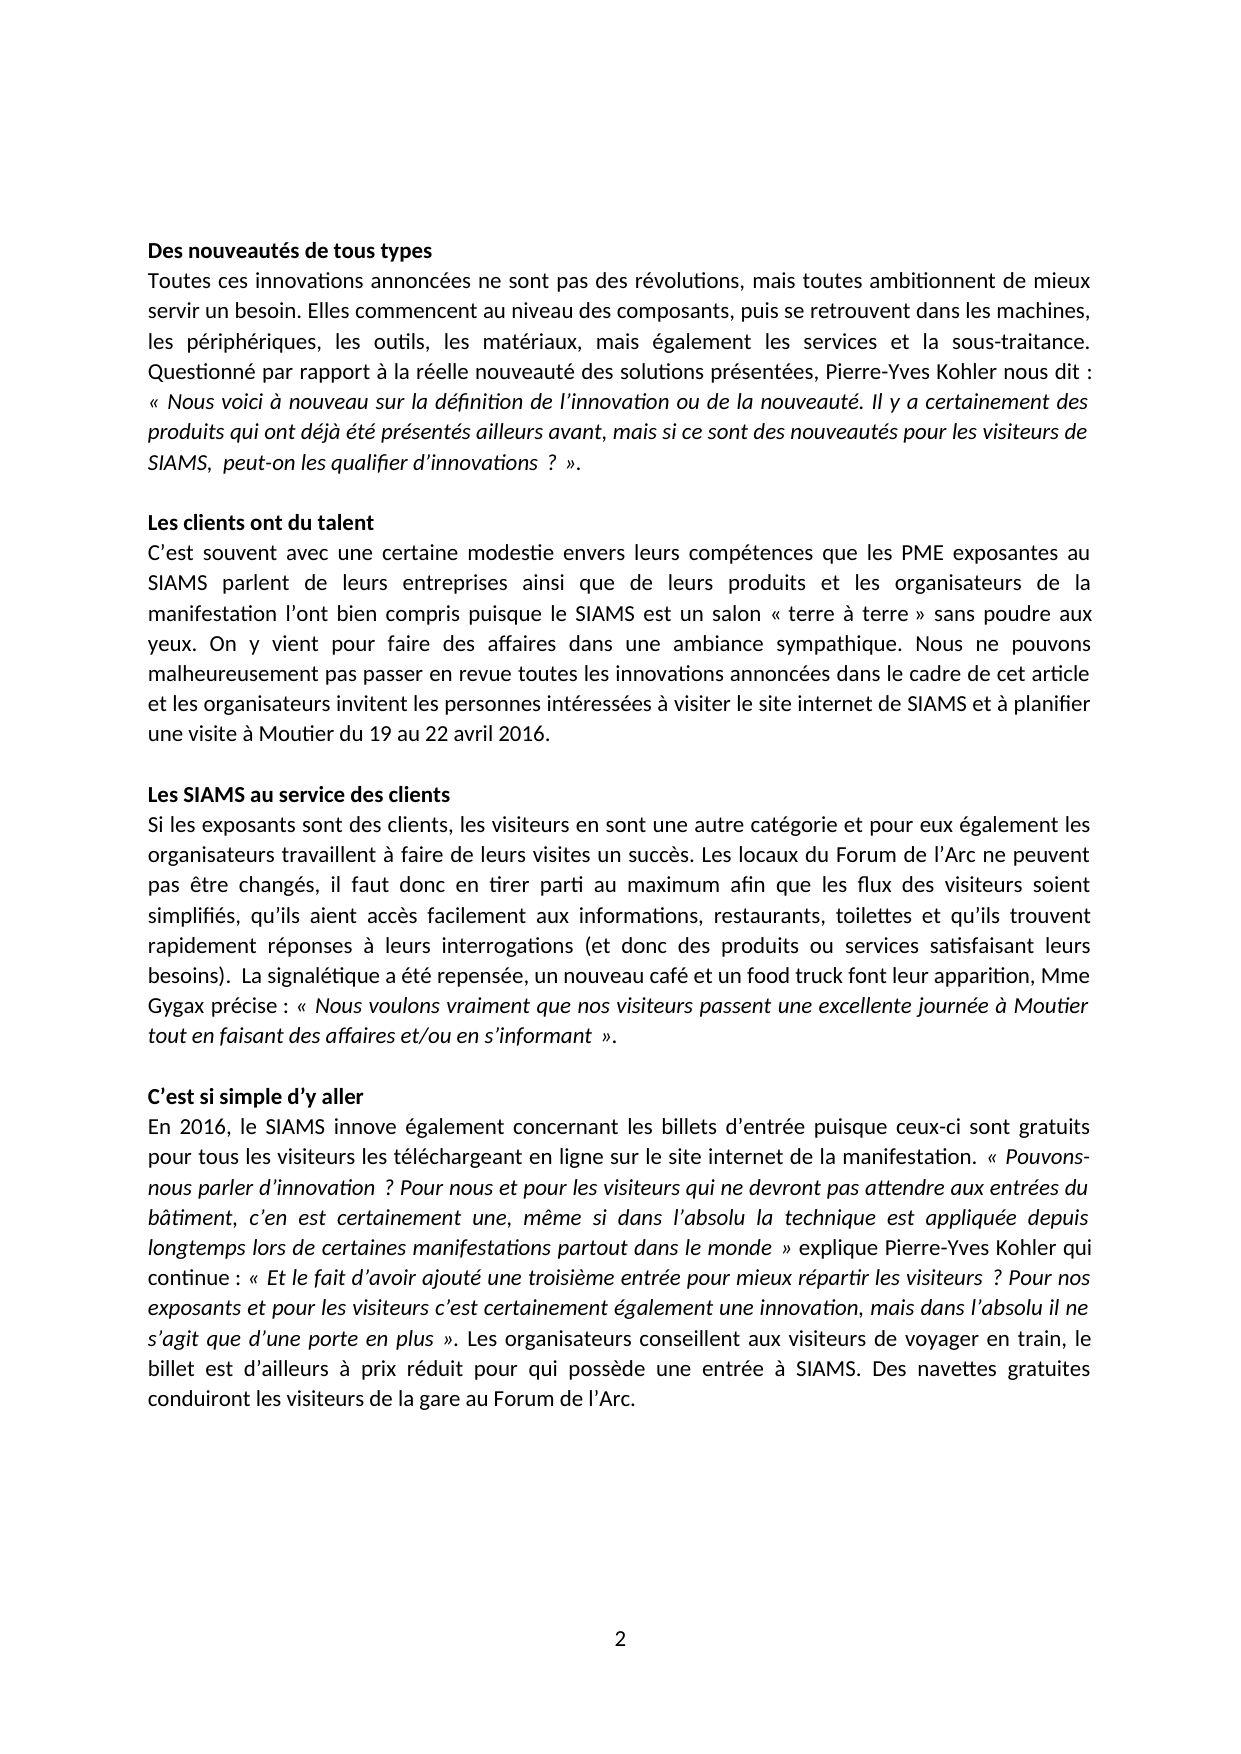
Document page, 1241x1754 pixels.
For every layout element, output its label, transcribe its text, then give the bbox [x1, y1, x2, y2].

text Des nouveautés de tous types [148, 236, 1092, 264]
text Si les exposants sont des clients, les visiteurs en sont une autre catégorie et pour eux également les organisateurs travaillent à faire de leurs visites un succès. Les locaux du Forum de l’Arc ne peuvent pas être changés, il faut donc en tirer parti au maximum afin que les flux des visiteurs soient simplifiés, qu’ils aient accès facilement aux informations, restaurants, toilettes et qu’ils trouvent rapidement réponses à leurs interrogations (et donc des produits ou services satisfaisant leurs besoins). La signalétique a été repensée, un nouveau café et un food truck font leur apparition, Mme Gygax précise : « Nous voulons vraiment que nos visiteurs passent une excellente journée à Moutier tout en faisant des affaires et/ou en s’informant ». [148, 810, 1092, 1050]
text En 2016, le SIAMS innove également concernant les billets d’entrée puisque ceux-ci sont gratuits pour tous les visiteurs les téléchargeant en ligne sur le site internet de la manifestation. « Pouvons-nous parler d’innovation ? Pour nous et pour les visiteurs qui ne devront pas attendre aux entrées du bâtiment, c’en est certainement une, même si dans l’absolu la technique est appliquée depuis longtemps lors de certaines manifestations partout dans le monde » explique Pierre-Yves Kohler qui continue : « Et le fait d’avoir ajouté une troisième entrée pour mieux répartir les visiteurs ? Pour nos exposants et pour les visiteurs c’est certainement également une innovation, mais dans l’absolu il ne s’agit que d’une porte en plus ». Les organisateurs conseillent aux visiteurs de voyager en train, le billet est d’ailleurs à prix réduit pour qui possède une entrée à SIAMS. Des navettes gratuites conduiront les visiteurs de la gare au Forum de l’Arc. [148, 1112, 1092, 1412]
text Les SIAMS au service des clients [148, 780, 1092, 808]
text C’est si simple d’y aller [148, 1082, 1092, 1110]
text C’est souvent avec une certaine modestie envers leurs compétences que les PME exposantes au SIAMS parlent de leurs entreprises ainsi que de leurs produits et les organisateurs de la manifestation l’ont bien compris puisque le SIAMS est un salon « terre à terre » sans poudre aux yeux. On y vient pour faire des affaires dans une ambiance sympathique. Nous ne pouvons malheureusement pas passer en revue toutes les innovations annoncées dans le cadre de cet article et les organisateurs invitent les personnes intéressées à visiter le site internet de SIAMS et à planifier une visite à Moutier du 19 au 22 avril 2016. [148, 538, 1092, 748]
text Toutes ces innovations annoncées ne sont pas des révolutions, mais toutes ambitionnent de mieux servir un besoin. Elles commencent au niveau des composants, puis se retrouvent dans les machines, les périphériques, les outils, les matériaux, mais également les services et la sous-traitance. Questionné par rapport à la réelle nouveauté des solutions présentées, Pierre-Yves Kohler nous dit : « Nous voici à nouveau sur la définition de l’innovation ou de la nouveauté. Il y a certainement des produits qui ont déjà été présentés ailleurs avant, mais si ce sont des nouveautés pour les visiteurs de SIAMS, peut-on les qualifier d’innovations ? ». [148, 266, 1092, 476]
text Les clients ont du talent [148, 508, 1092, 536]
